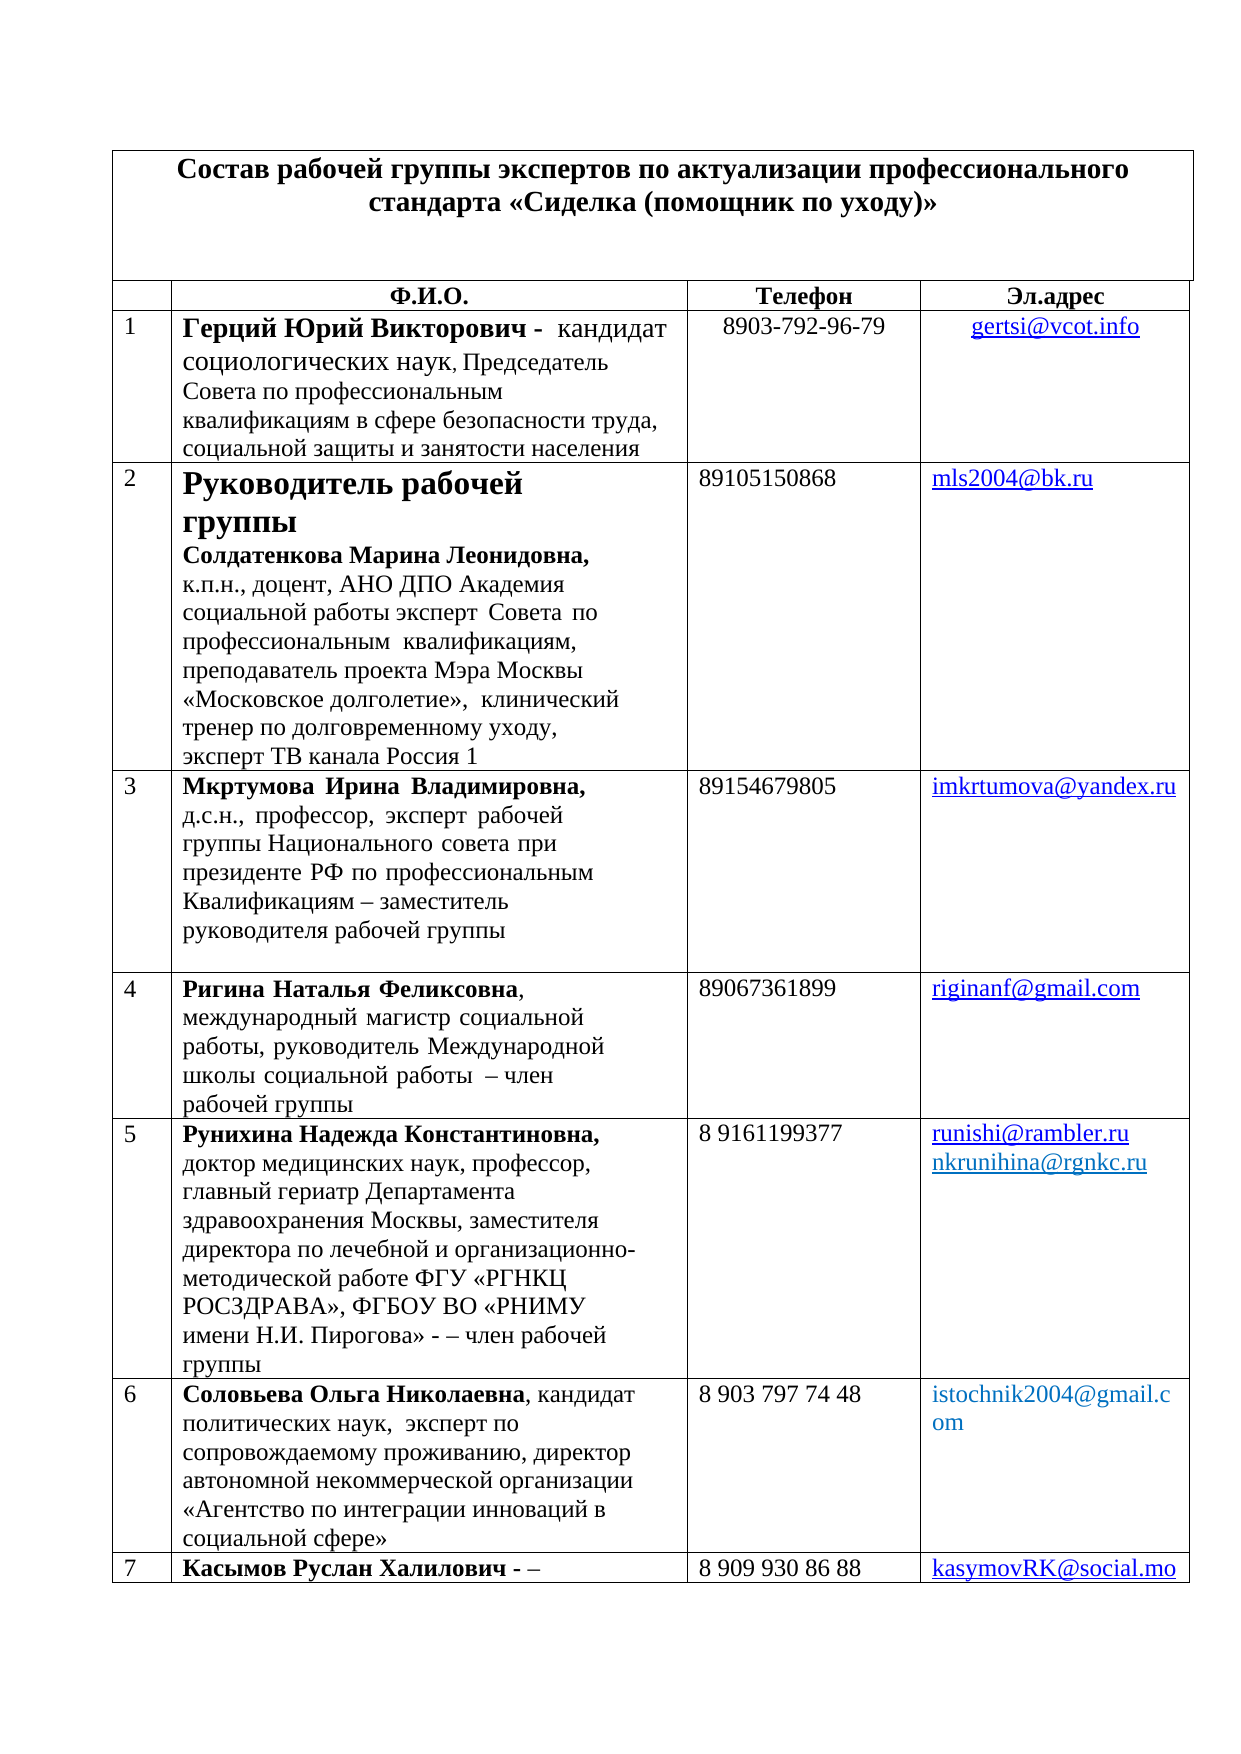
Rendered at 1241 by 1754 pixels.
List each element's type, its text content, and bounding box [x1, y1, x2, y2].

table_cell Ф.И.О. [172, 281, 687, 310]
table_cell runishi@rambler.ru nkrunihina@rgnkc.ru [921, 1119, 1189, 1378]
table_cell 4 [113, 973, 171, 1117]
table_cell 8 9161199377 [688, 1119, 920, 1378]
table_cell 89105150868 [688, 463, 920, 770]
table_cell 5 [113, 1119, 171, 1378]
table_cell [113, 281, 171, 310]
table_cell Рунихина Надежда Константиновна, доктор медицинских наук, профессор, главный гериатр Департамента здравоохранения Москвы, заместителя директора по лечебной и организационно-методической работе ФГУ «РГНКЦ РОСЗДРАВА», ФГБОУ ВО «РНИМУ имени Н.И. Пирогова» - – член рабочей группы [172, 1119, 687, 1378]
table_cell 89067361899 [688, 973, 920, 1117]
table_cell 6 [113, 1379, 171, 1552]
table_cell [172, 1553, 687, 1582]
table_cell gertsi@vcot.info [921, 311, 1189, 462]
table_cell Эл.адрес [921, 281, 1189, 310]
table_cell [921, 1553, 1189, 1582]
table_cell Ригина Наталья Феликсовна, международный магистр социальной работы, руководитель Международной школы социальной работы – член рабочей группы [172, 973, 687, 1117]
table_header Состав рабочей группы экспертов по актуализации профессионального стандарта «Сиделка (помощник по уходу)» [113, 151, 1193, 280]
table_cell mls2004@bk.ru [921, 463, 1189, 770]
table_cell 2 [113, 463, 171, 770]
table_cell Герций Юрий Викторович - кандидат социологических наук, Председатель Совета по профессиональным квалификациям в сфере безопасности труда, социальной защиты и занятости населения [172, 311, 687, 462]
table_cell 8 903 797 74 48 [688, 1379, 920, 1552]
table_cell 8 909 930 86 88 [688, 1553, 920, 1582]
table_cell Руководитель рабочей группы Солдатенкова Марина Леонидовна, к.п.н., доцент, АНО ДПО Академия социальной работы эксперт Совета по профессиональным квалификациям, преподаватель проекта Мэра Москвы «Московское долголетие», клинический тренер по долговременному уходу, эксперт ТВ канала Россия 1 [172, 463, 687, 770]
table_cell 7 [113, 1553, 171, 1582]
table_cell 89154679805 [688, 771, 920, 972]
table_cell 3 [113, 771, 171, 972]
table_cell Телефон [688, 281, 920, 310]
table_cell istochnik2004@gmail.com [921, 1379, 1189, 1552]
table_cell 8903-792-96-79 [688, 311, 920, 462]
table_cell 1 [113, 311, 171, 462]
table_cell imkrtumova@yandex.ru [921, 771, 1189, 972]
table_cell Соловьева Ольга Николаевна, кандидат политических наук, эксперт по сопровождаемому проживанию, директор автономной некоммерческой организации «Агентство по интеграции инноваций в социальной сфере» [172, 1379, 687, 1552]
table_cell riginanf@gmail.com [921, 973, 1189, 1117]
table_cell Мкртумова Ирина Владимировна, д.с.н., профессор, эксперт рабочей группы Национального совета при президенте РФ по профессиональным Квалификациям – заместитель руководителя рабочей группы [172, 771, 687, 972]
